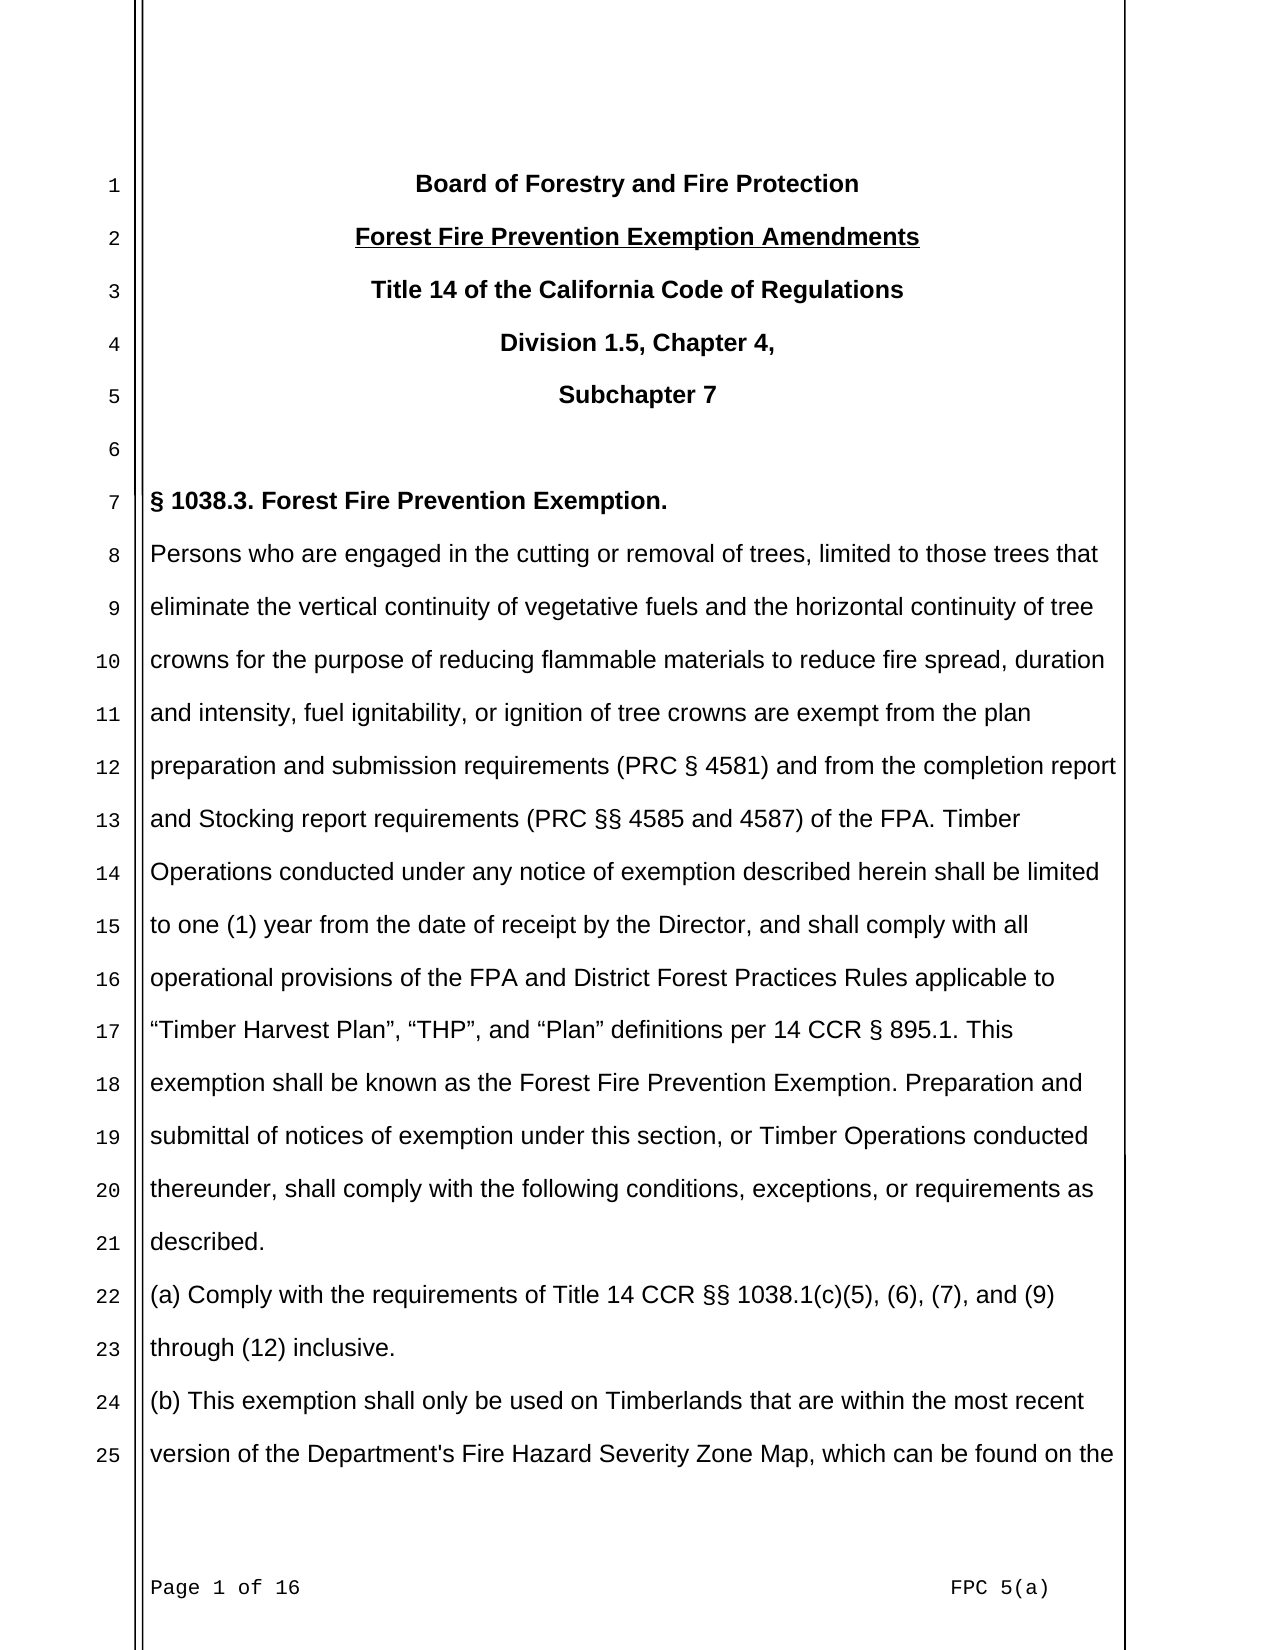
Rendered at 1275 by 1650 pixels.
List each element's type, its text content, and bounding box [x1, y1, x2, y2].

text Forest Fire Prevention Exemption Amendments Title 14 of the California Code of Regulations [150, 203, 1125, 309]
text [150, 1367, 1125, 1473]
text (a) Comply with the requirements of Title 14 CCR §§ 1038.1(c)(5), (6), (7), and (9) through (12) inclusive. [150, 1261, 1125, 1367]
text Persons who are engaged in the cutting or removal of trees, limited to those trees that eliminate the vertical continuity of vegetative fuels and the horizontal continuity of tree crowns for the purpose of reducing flammable materials to reduce fire spread, duration and intensity, fuel ignitability, or ignition of tree crowns are exempt from the plan preparation and submission requirements (PRC § 4581) and from the completion report and Stocking report requirements (PRC §§ 4585 and 4587) of the FPA. Timber Operations conducted under any notice of exemption described herein shall be limited to one (1) year from the date of receipt by the Director, and shall comply with all operational provisions of the FPA and District Forest Practices Rules applicable to “Timber Harvest Plan”, “THP”, and “Plan” definitions per 14 CCR § 895.1. This exemption shall be known as the Forest Fire Prevention Exemption. Preparation and submittal of notices of exemption under this section, or Timber Operations conducted thereunder, shall comply with the following conditions, exceptions, or requirements as described. [150, 520, 1125, 1261]
text Subchapter 7 [150, 362, 1125, 414]
text Division 1.5, Chapter 4, [150, 309, 1125, 362]
text Board of Forestry and Fire Protection [150, 150, 1125, 203]
text § 1038.3. Forest Fire Prevention Exemption. [150, 414, 1125, 520]
